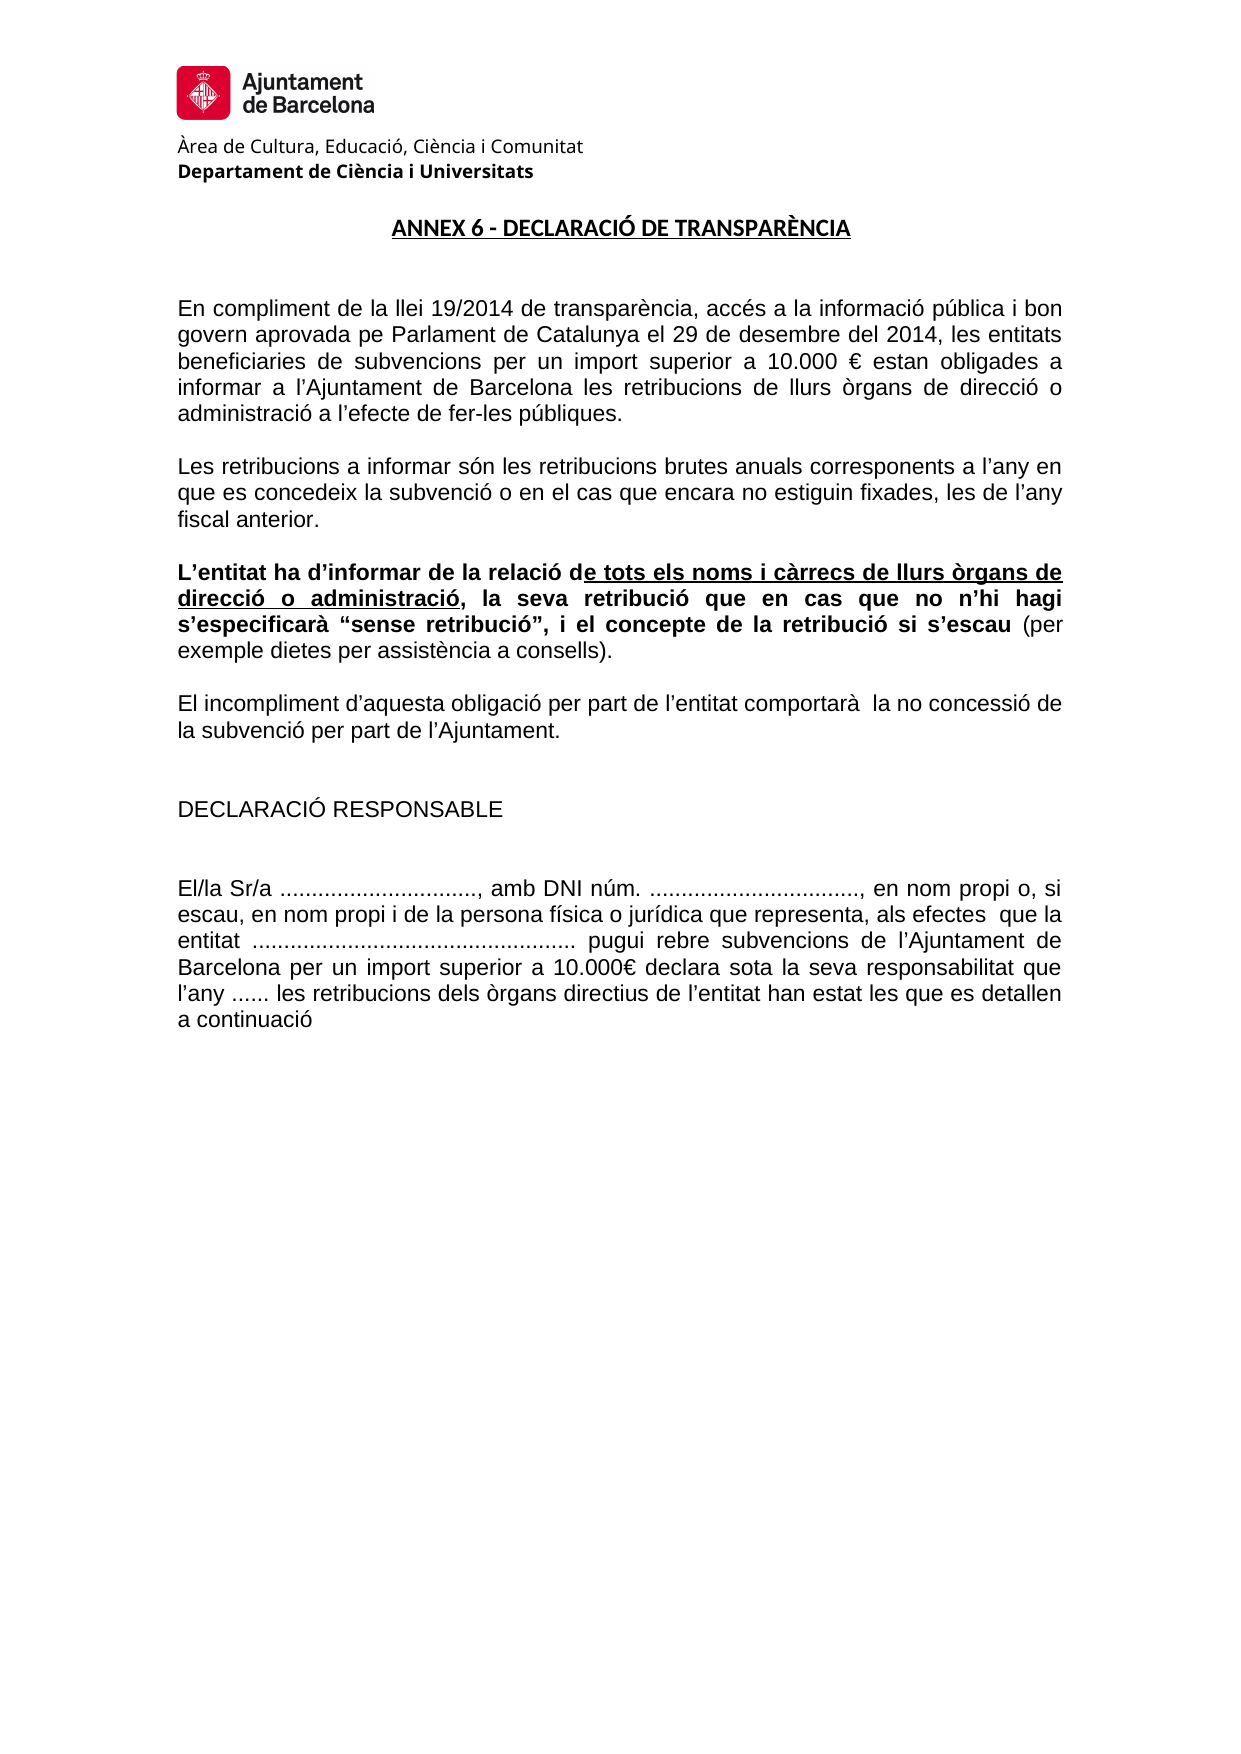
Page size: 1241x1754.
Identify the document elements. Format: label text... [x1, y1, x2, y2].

text El incompliment d’aquesta obligació per part de l’entitat comportarà la no concessió de la subvenció per part de l’Ajuntament. [177, 690, 1063, 743]
text Les retribucions a informar són les retribucions brutes anuals corresponents a l’any en que es concedeix la subvenció o en el cas que encara no estiguin fixades, les de l’any fiscal anterior. [177, 453, 1063, 532]
text ANNEX 6 - DECLARACIÓ DE TRANSPARÈNCIA [177, 212, 1065, 242]
picture [176, 66, 374, 120]
text En compliment de la llei 19/2014 de transparència, accés a la informació pública i bon govern aprovada pe Parlament de Catalunya el 29 de desembre del 2014, les entitats beneficiaries de subvencions per un import superior a 10.000 € estan obligades a informar a l’Ajuntament de Barcelona les retribucions de llurs òrgans de direcció o administració a l’efecte de fer-les públiques. [177, 295, 1063, 427]
text El/la Sr/a ..............................., amb DNI núm. ................................., en nom propi o, si escau, en nom propi i de la persona física o jurídica que representa, als efectes que la entitat ................................................... pugui rebre subvencions de l’Ajuntament de Barcelona per un import superior a 10.000€ declara sota la seva responsabilitat que l’any ...... les retribucions dels òrgans directius de l’entitat han estat les que es detallen a continuació [177, 875, 1063, 1033]
text L’entitat ha d’informar de la relació de tots els noms i càrrecs de llurs òrgans de direcció o administració, la seva retribució que en cas que no n’hi hagi s’especificarà “sense retribució”, i el concepte de la retribució si s’escau (per exemple dietes per assistència a consells). [177, 558, 1063, 664]
text DECLARACIÓ RESPONSABLE [177, 796, 1063, 822]
